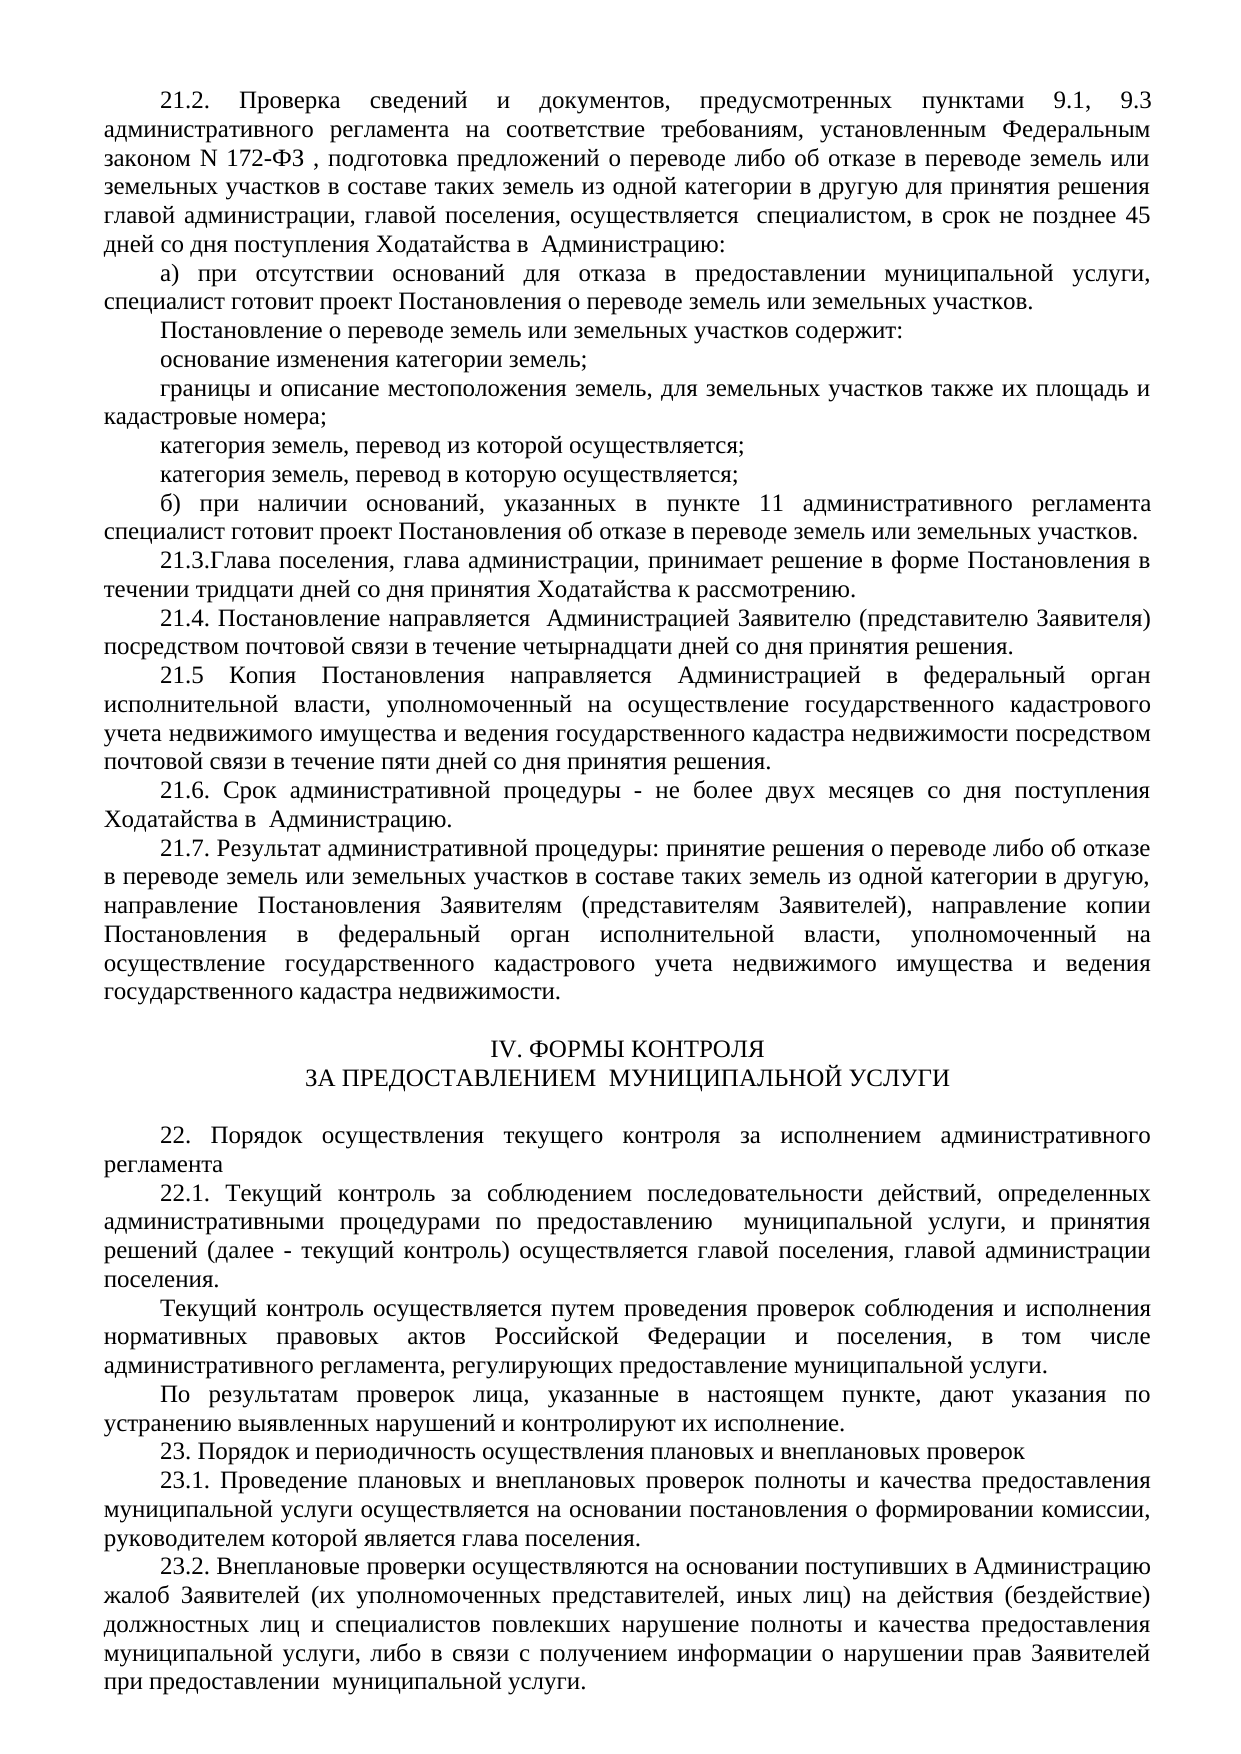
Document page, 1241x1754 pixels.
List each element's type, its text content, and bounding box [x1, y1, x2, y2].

text основание изменения категории земель; [103, 344, 1152, 373]
text ЗА ПРЕДОСТАВЛЕНИЕМ МУНИЦИПАЛЬНОЙ УСЛУГИ [103, 1063, 1152, 1091]
text 21.7. Результат административной процедуры: принятие решения о переводе либо об отказе в переводе земель или земельных участков в составе таких земель из одной категории в другую, направление Постановления Заявителям (представителям Заявителей), направление копии Постановления в федеральный орган исполнительной власти, уполномоченный на осуществление государственного кадастрового учета недвижимого имущества и ведения государственного кадастра недвижимости. [103, 833, 1152, 1005]
text IV. ФОРМЫ КОНТРОЛЯ [103, 1034, 1152, 1063]
text 21.4. Постановление направляется Администрацией Заявителю (представителю Заявителя) посредством почтовой связи в течение четырнадцати дней со дня принятия решения. [103, 603, 1152, 660]
text границы и описание местоположения земель, для земельных участков также их площадь и кадастровые номера; [103, 373, 1152, 430]
text 22.1. Текущий контроль за соблюдением последовательности действий, определенных административными процедурами по предоставлению муниципальной услуги, и принятия решений (далее - текущий контроль) осуществляется главой поселения, главой администрации поселения. [103, 1178, 1152, 1293]
text 21.6. Срок административной процедуры - не более двух месяцев со дня поступления Ходатайства в Администрацию. [103, 775, 1152, 833]
text категория земель, перевод в которую осуществляется; [103, 459, 1152, 488]
text 23.1. Проведение плановых и внеплановых проверок полноты и качества предоставления муниципальной услуги осуществляется на основании постановления о формировании комиссии, руководителем которой является глава поселения. [103, 1465, 1152, 1551]
text 21.5 Копия Постановления направляется Администрацией в федеральный орган исполнительной власти, уполномоченный на осуществление государственного кадастрового учета недвижимого имущества и ведения государственного кадастра недвижимости посредством почтовой связи в течение пяти дней со дня принятия решения. [103, 660, 1152, 775]
text 22. Порядок осуществления текущего контроля за исполнением административного регламента [103, 1120, 1152, 1178]
text а) при отсутствии оснований для отказа в предоставлении муниципальной услуги, специалист готовит проект Постановления о переводе земель или земельных участков. [103, 258, 1152, 315]
text 21.3.Глава поселения, глава администрации, принимает решение в форме Постановления в течении тридцати дней со дня принятия Ходатайства к рассмотрению. [103, 545, 1152, 603]
text категория земель, перевод из которой осуществляется; [103, 430, 1152, 459]
text По результатам проверок лица, указанные в настоящем пункте, дают указания по устранению выявленных нарушений и контролируют их исполнение. [103, 1379, 1152, 1436]
text б) при наличии оснований, указанных в пункте 11 административного регламента специалист готовит проект Постановления об отказе в переводе земель или земельных участков. [103, 488, 1152, 545]
text Текущий контроль осуществляется путем проведения проверок соблюдения и исполнения нормативных правовых актов Российской Федерации и поселения, в том числе административного регламента, регулирующих предоставление муниципальной услуги. [103, 1293, 1152, 1379]
text Постановление о переводе земель или земельных участков содержит: [103, 315, 1152, 344]
text 23.2. Внеплановые проверки осуществляются на основании поступивших в Администрацию жалоб Заявителей (их уполномоченных представителей, иных лиц) на действия (бездействие) должностных лиц и специалистов повлекших нарушение полноты и качества предоставления муниципальной услуги, либо в связи с получением информации о нарушении прав Заявителей при предоставлении муниципальной услуги. [103, 1551, 1152, 1695]
text 21.2. Проверка сведений и документов, предусмотренных пунктами 9.1, 9.3 административного регламента на соответствие требованиям, установленным Федеральным законом N 172-ФЗ , подготовка предложений о переводе либо об отказе в переводе земель или земельных участков в составе таких земель из одной категории в другую для принятия решения главой администрации, главой поселения, осуществляется специалистом, в срок не позднее 45 дней со дня поступления Ходатайства в Администрацию: [103, 85, 1152, 258]
text 23. Порядок и периодичность осуществления плановых и внеплановых проверок [103, 1436, 1152, 1465]
